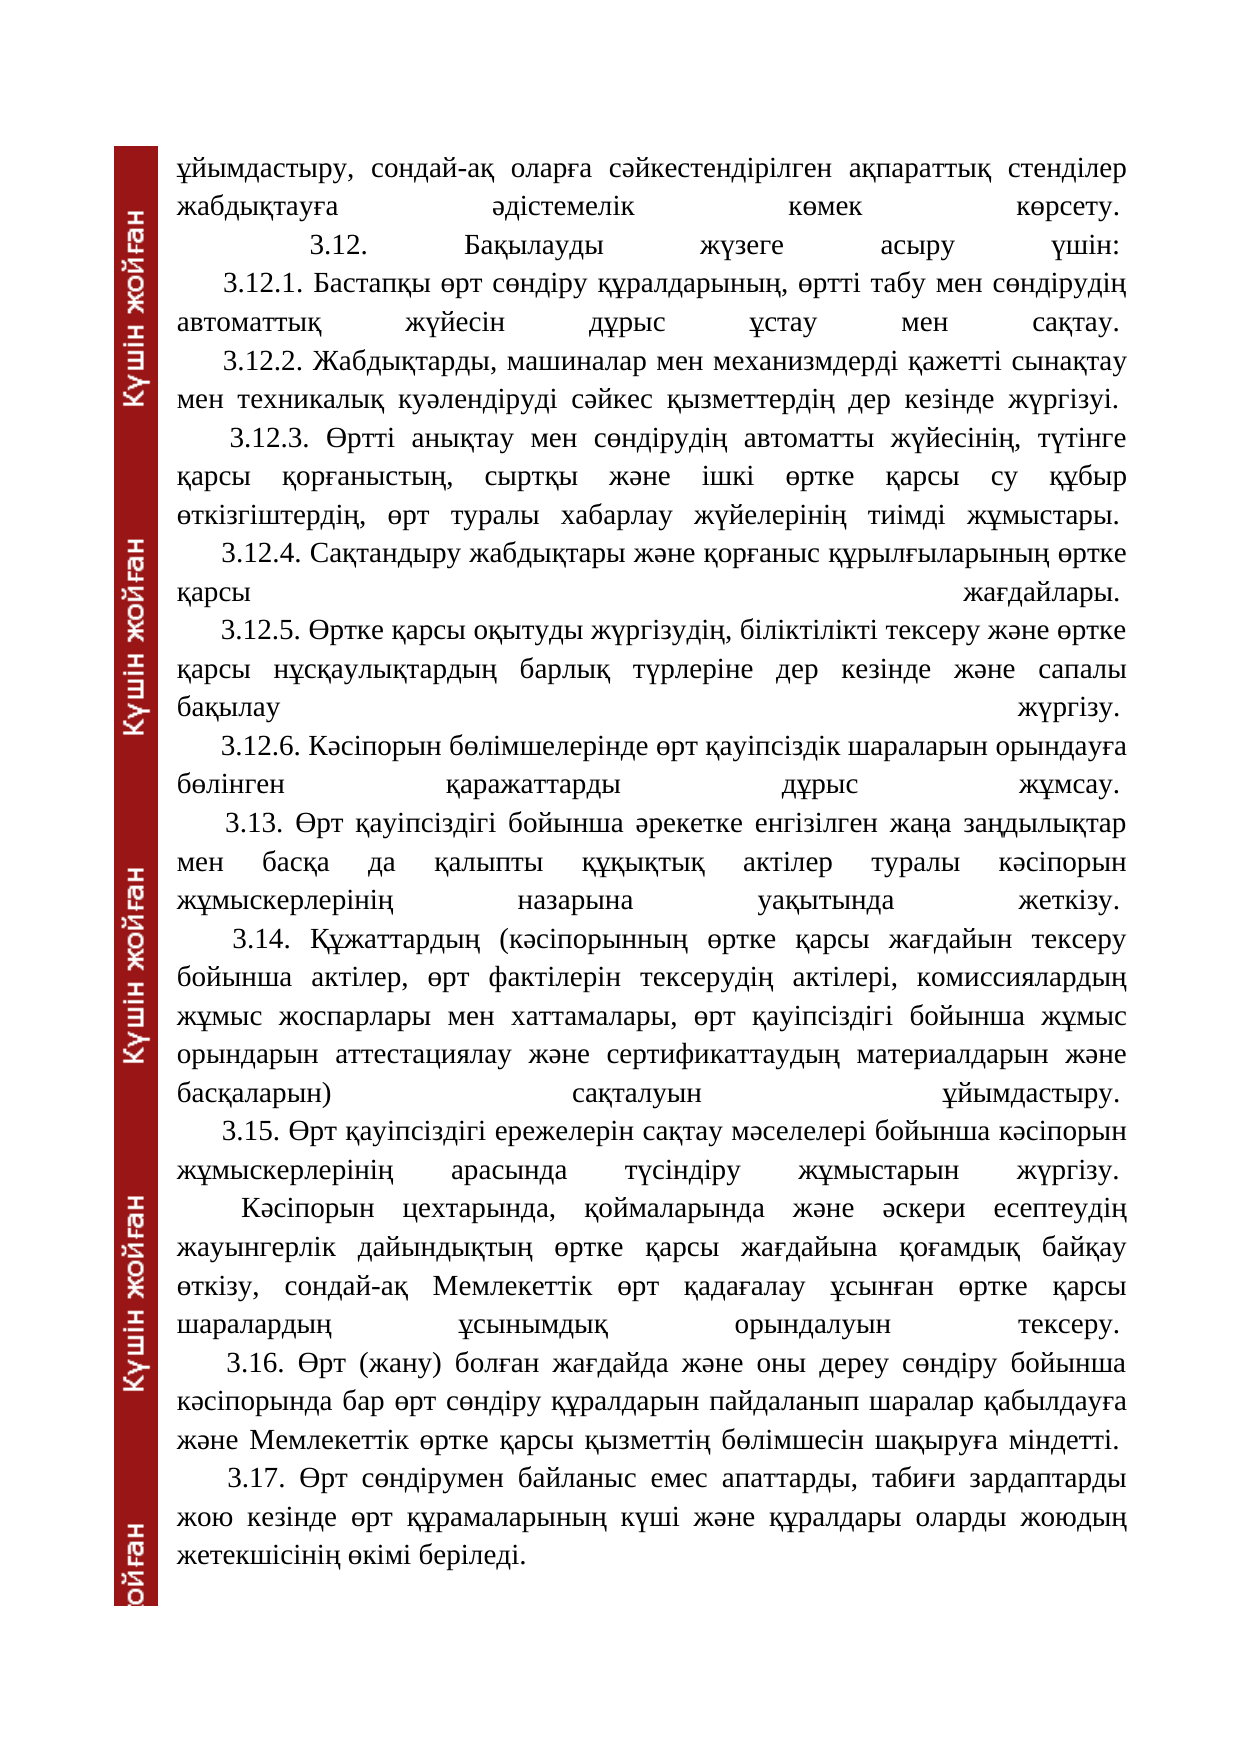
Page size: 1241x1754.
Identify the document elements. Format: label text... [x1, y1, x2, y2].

picture [114, 146, 158, 150]
picture [114, 1571, 158, 1606]
